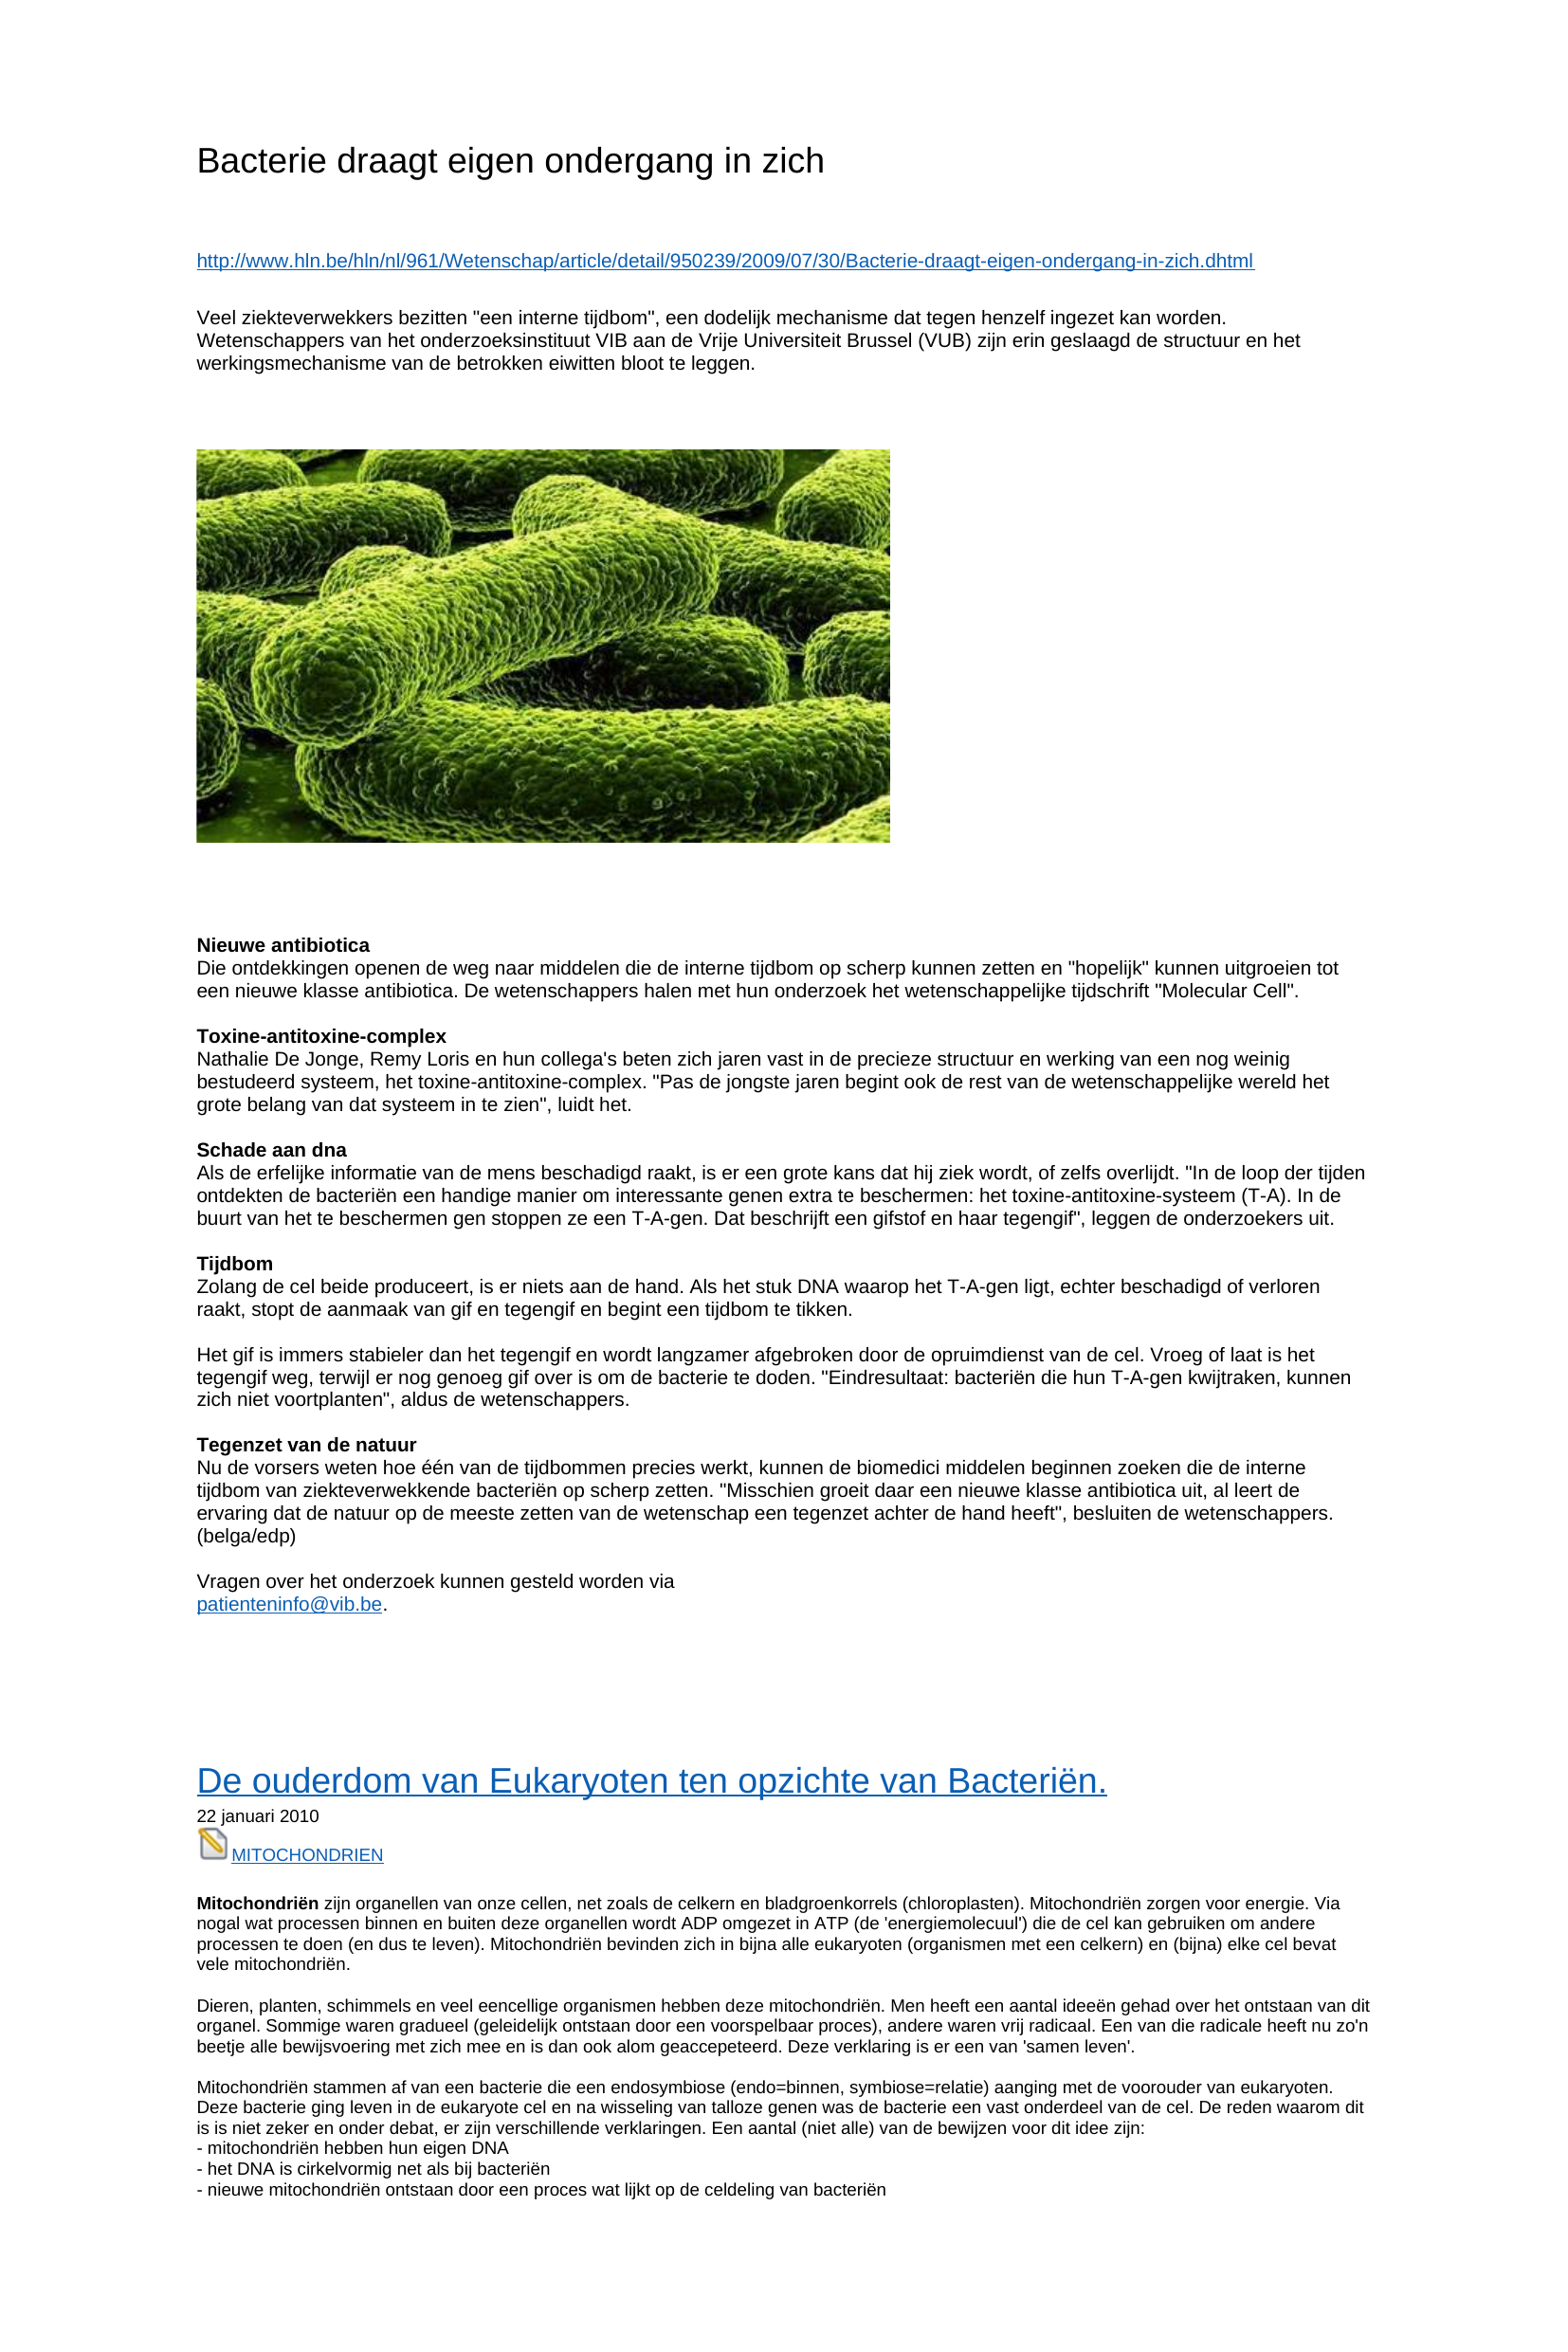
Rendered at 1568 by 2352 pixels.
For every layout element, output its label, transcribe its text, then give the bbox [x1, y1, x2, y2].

text MITOCHONDRIEN [196, 1827, 1372, 1865]
text patienteninfo@vib.be. [196, 1593, 1372, 1615]
text Mitochondriën zijn organellen van onze cellen, net zoals de celkern en bladgroenkorrels (chloroplasten). Mitochondriën zorgen voor energie. Via nogal wat processen binnen en buiten deze organellen wordt ADP omgezet in ATP (de 'energiemolecuul') die de cel kan gebruiken om andere processen te doen (en dus te leven). Mitochondriën bevinden zich in bijna alle eukaryoten (organismen met een celkern) en (bijna) elke cel bevat vele mitochondriën. Dieren, planten, schimmels en veel eencellige organismen hebben deze mitochondriën. Men heeft een aantal ideeën gehad over het ontstaan van dit organel. Sommige waren gradueel (geleidelijk ontstaan door een voorspelbaar proces), andere waren vrij radicaal. Een van die radicale heeft nu zo'n beetje alle bewijsvoering met zich mee en is dan ook alom geaccepeteerd. Deze verklaring is er een van 'samen leven'. Mitochondriën stammen af van een bacterie die een endosymbiose (endo=binnen, symbiose=relatie) aanging met de voorouder van eukaryoten. Deze bacterie ging leven in de eukaryote cel en na wisseling van talloze genen was de bacterie een vast onderdeel van de cel. De reden waarom dit is is niet zeker en onder debat, er zijn verschillende verklaringen. Een aantal (niet alle) van de bewijzen voor dit idee zijn: - mitochondriën hebben hun eigen DNA - het DNA is cirkelvormig net als bij bacteriën - nieuwe mitochondriën ontstaan door een proces wat lijkt op de celdeling van bacteriën [196, 1893, 1372, 2199]
text http://www.hln.be/hln/nl/961/Wetenschap/article/detail/950239/2009/07/30/Bacterie-draagt-eigen-ondergang-in-zich.dhtml [196, 249, 1372, 272]
text De ouderdom van Eukaryoten ten opzichte van Bacteriën. [196, 1759, 1372, 1800]
picture [196, 449, 890, 843]
text Bacterie draagt eigen ondergang in zich [196, 140, 1372, 181]
text 22 januari 2010 [196, 1806, 1372, 1827]
text Nieuwe antibiotica Die ontdekkingen openen de weg naar middelen die de interne tijdbom op scherp kunnen zetten en "hopelijk" kunnen uitgroeien tot een nieuwe klasse antibiotica. De wetenschappers halen met hun onderzoek het wetenschappelijke tijdschrift "Molecular Cell". Toxine-antitoxine-complex Nathalie De Jonge, Remy Loris en hun collega's beten zich jaren vast in de precieze structuur en werking van een nog weinig bestudeerd systeem, het toxine-antitoxine-complex. "Pas de jongste jaren begint ook de rest van de wetenschappelijke wereld het grote belang van dat systeem in te zien", luidt het. Schade aan dna Als de erfelijke informatie van de mens beschadigd raakt, is er een grote kans dat hij ziek wordt, of zelfs overlijdt. "In de loop der tijden ontdekten de bacteriën een handige manier om interessante genen extra te beschermen: het toxine-antitoxine-systeem (T-A). In de buurt van het te beschermen gen stoppen ze een T-A-gen. Dat beschrijft een gifstof en haar tegengif", leggen de onderzoekers uit. Tijdbom Zolang de cel beide produceert, is er niets aan de hand. Als het stuk DNA waarop het T-A-gen ligt, echter beschadigd of verloren raakt, stopt de aanmaak van gif en tegengif en begint een tijdbom te tikken. Het gif is immers stabieler dan het tegengif en wordt langzamer afgebroken door de opruimdienst van de cel. Vroeg of laat is het tegengif weg, terwijl er nog genoeg gif over is om de bacterie te doden. "Eindresultaat: bacteriën die hun T-A-gen kwijtraken, kunnen zich niet voortplanten", aldus de wetenschappers. Tegenzet van de natuur Nu de vorsers weten hoe één van de tijdbommen precies werkt, kunnen de biomedici middelen beginnen zoeken die de interne tijdbom van ziekteverwekkende bacteriën op scherp zetten. "Misschien groeit daar een nieuwe klasse antibiotica uit, al leert de ervaring dat de natuur op de meeste zetten van de wetenschap een tegenzet achter de hand heeft", besluiten de wetenschappers.(belga/edp) Vragen over het onderzoek kunnen gesteld worden via [196, 934, 1372, 1593]
picture [196, 1826, 231, 1862]
text Veel ziekteverwekkers bezitten "een interne tijdbom", een dodelijk mechanisme dat tegen henzelf ingezet kan worden. Wetenschappers van het onderzoeksinstituut VIB aan de Vrije Universiteit Brussel (VUB) zijn erin geslaagd de structuur en het werkingsmechanisme van de betrokken eiwitten bloot te leggen. [196, 305, 1372, 374]
